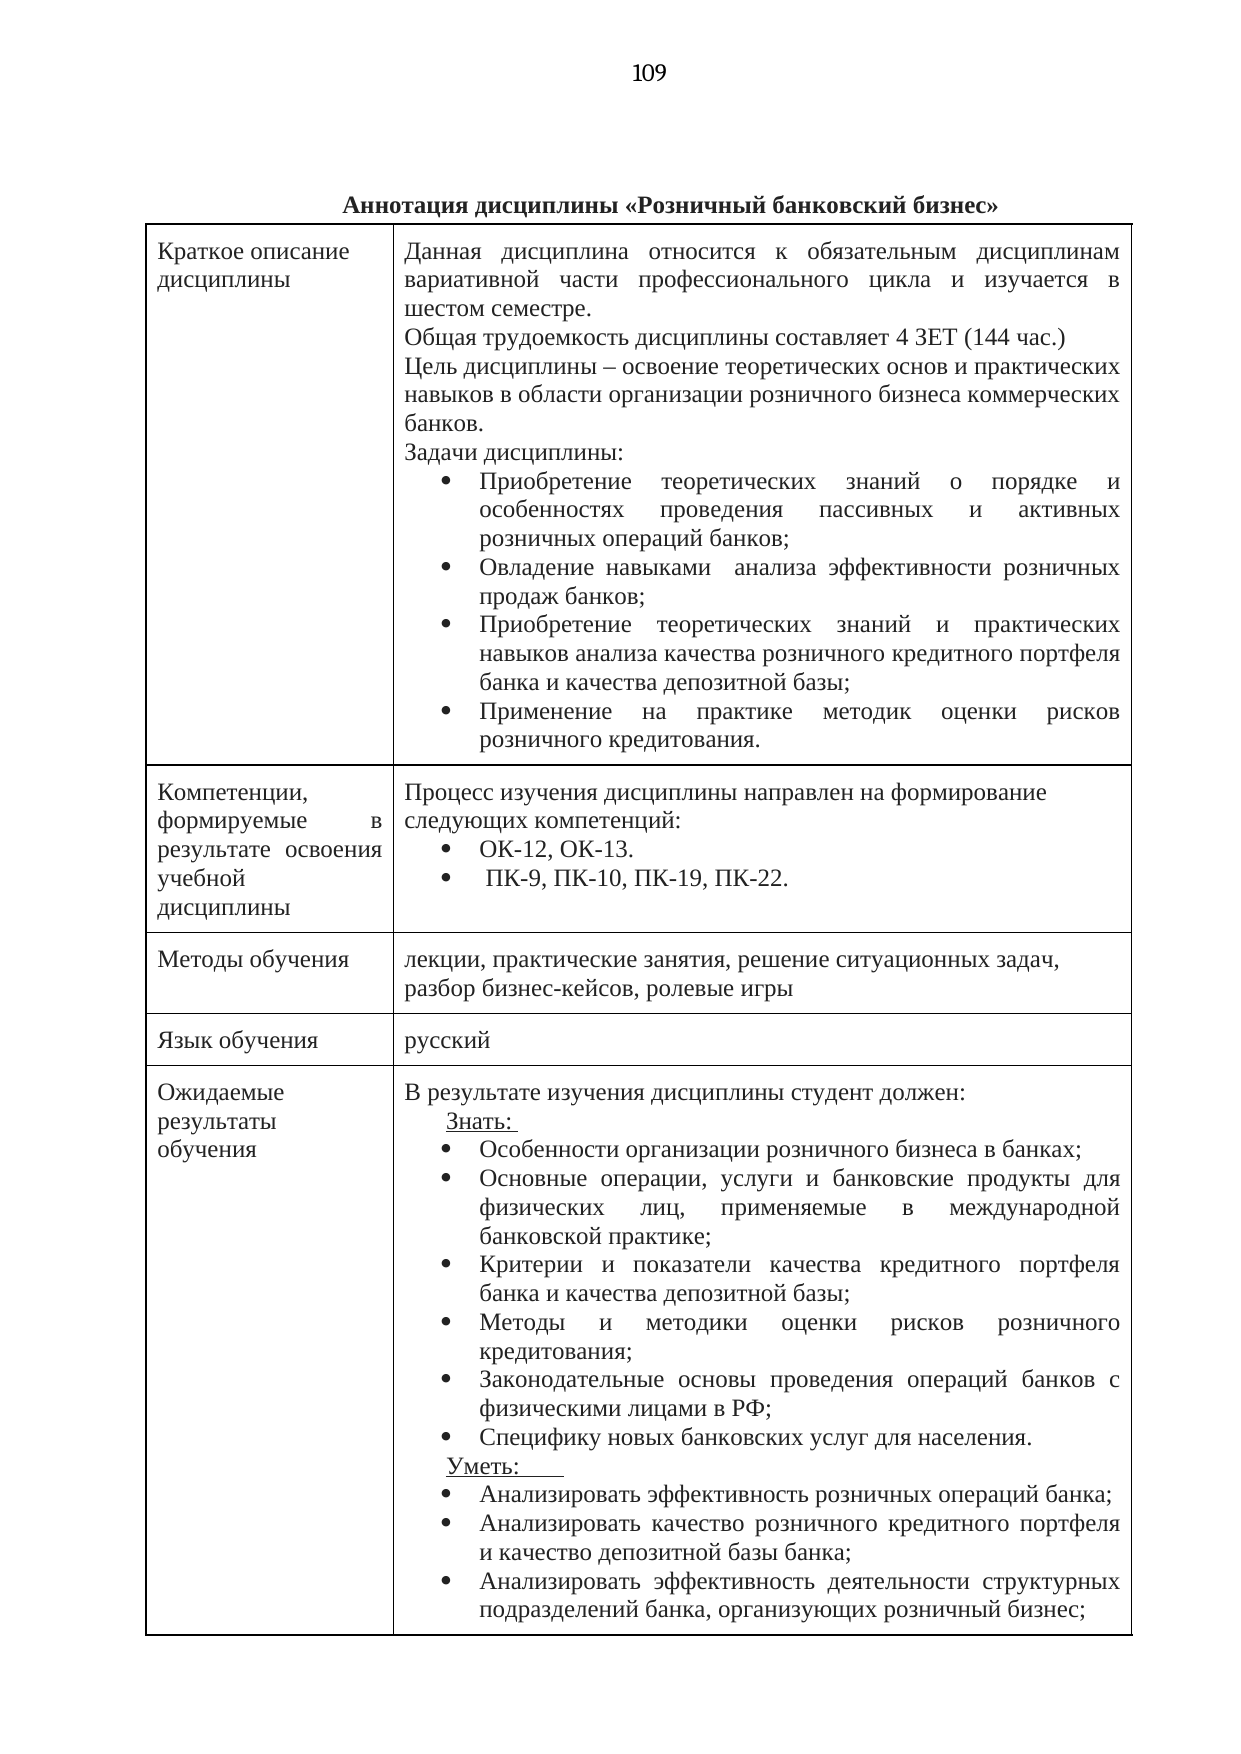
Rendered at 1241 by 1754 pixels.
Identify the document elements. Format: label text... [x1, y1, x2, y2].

table_cell Процесс изучения дисциплины направлен на формирование следующих компетенций: ОК-12, ОК-13. ПК-9, ПК-10, ПК-19, ПК-22. [394, 766, 1131, 931]
table_cell лекции, практические занятия, решение ситуационных задач, разбор бизнес-кейсов, ролевые игры [394, 933, 1131, 1012]
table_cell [147, 1066, 393, 1634]
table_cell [394, 1066, 1131, 1634]
table_header Краткое описание дисциплины [147, 225, 393, 764]
table_cell Компетенции, формируемые в результате освоения учебной дисциплины [147, 766, 393, 931]
table_cell Методы обучения [147, 933, 393, 1012]
table_cell Язык обучения [147, 1014, 393, 1064]
table_cell русский [394, 1014, 1131, 1064]
text Аннотация дисциплины «Розничный банковский бизнес» [148, 190, 1152, 219]
table_header Данная дисциплина относится к обязательным дисциплинам вариативной части профессионального цикла и изучается в шестом семестре. Общая трудоемкость дисциплины составляет 4 ЗЕТ (144 час.) Цель дисциплины – освоение теоретических основ и практических навыков в области организации розничного бизнеса коммерческих банков. Задачи дисциплины: Приобретение теоретических знаний о порядке и особенностях проведения пассивных и активных розничных операций банков; Овладение навыками анализа эффективности розничных продаж банков; Приобретение теоретических знаний и практических навыков анализа качества розничного кредитного портфеля банка и качества депозитной базы; Применение на практике методик оценки рисков розничного кредитования. [394, 225, 1131, 764]
